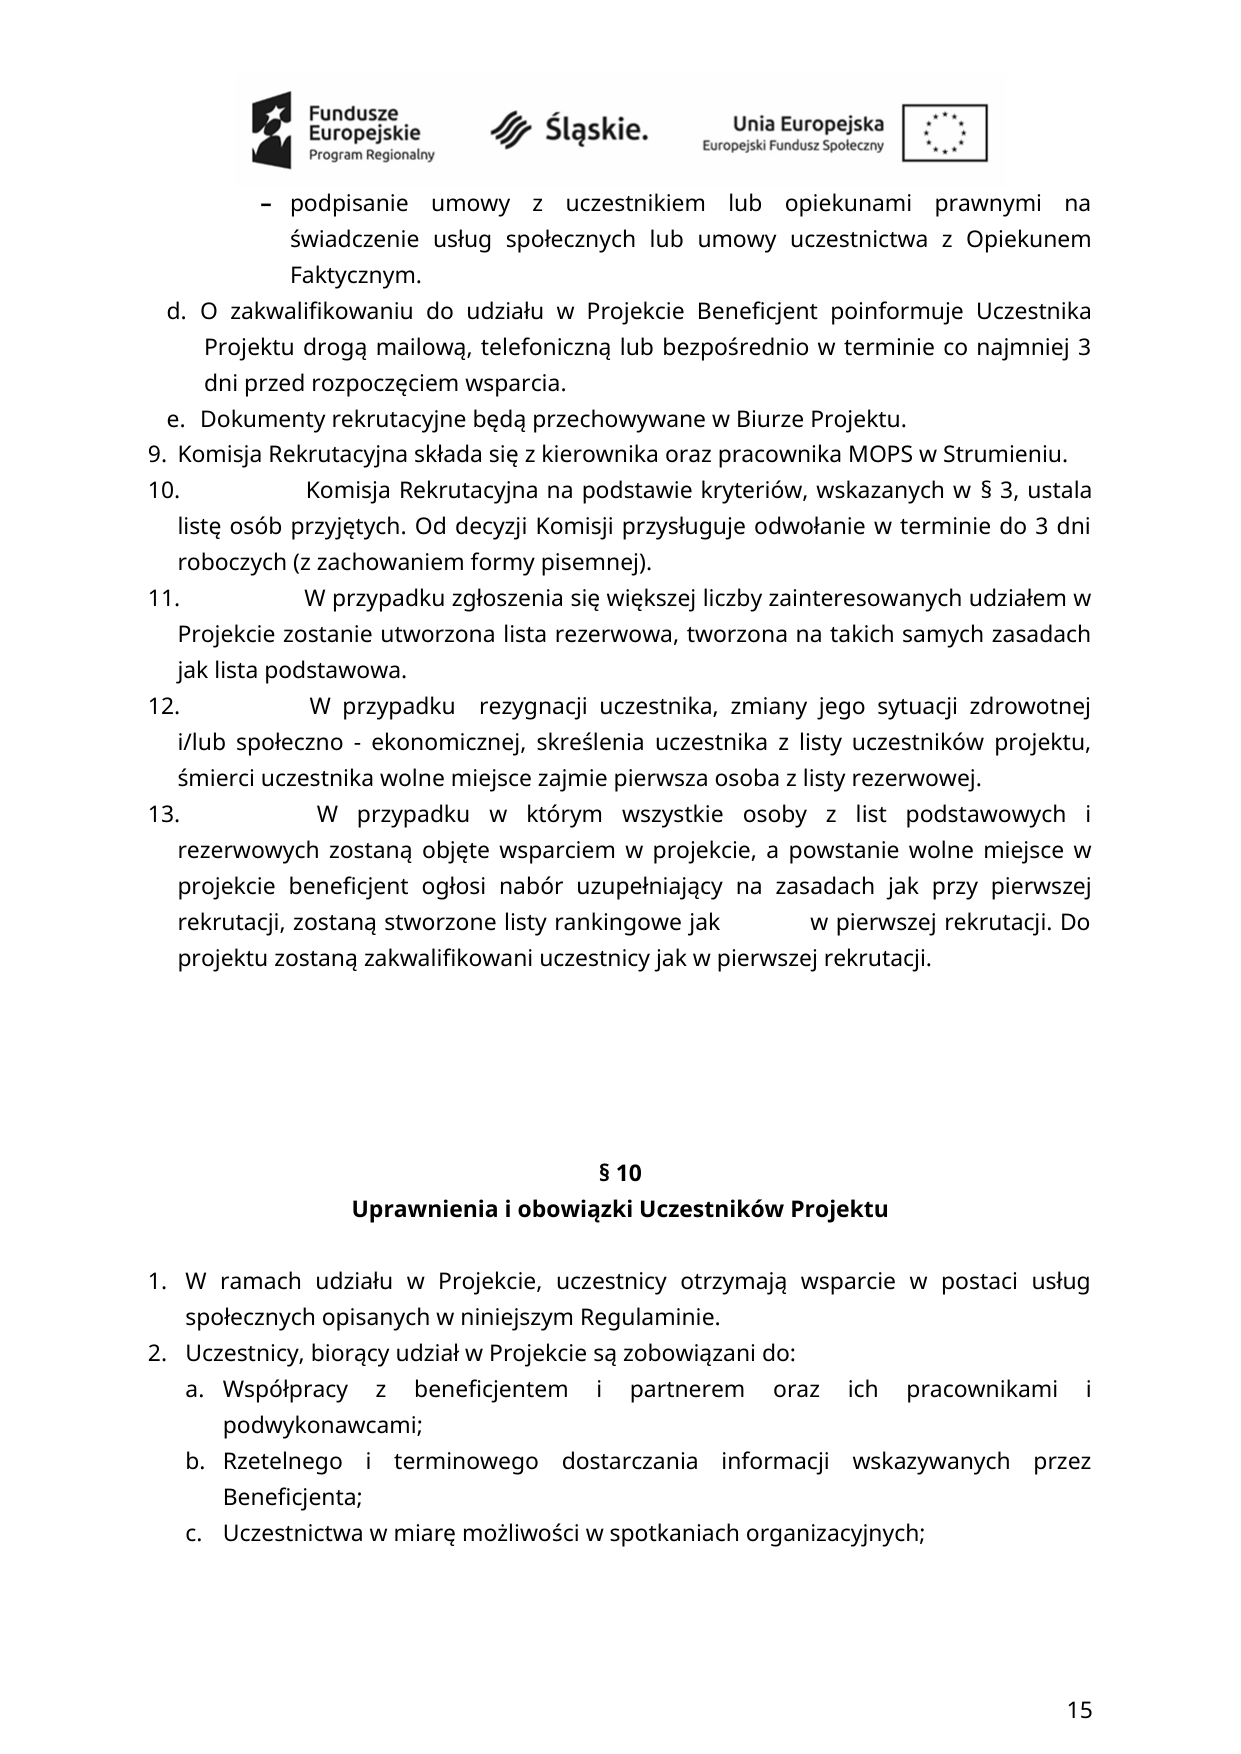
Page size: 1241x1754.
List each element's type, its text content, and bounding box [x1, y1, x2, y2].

text Uprawnienia i obowiązki Uczestników Projektu [148, 1193, 1092, 1224]
list Dokumenty rekrutacyjne będą przechowywane w Biurze Projektu. [166, 402, 1092, 434]
list W przypadku w którym wszystkie osoby z list podstawowych i rezerwowych zostaną objęte wsparciem w projekcie, a powstanie wolne miejsce w projekcie beneficjent ogłosi nabór uzupełniający na zasadach jak przy pierwszej rekrutacji, zostaną stworzone listy rankingowe jak w pierwszej rekrutacji. Do projektu zostaną zakwalifikowani uczestnicy jak w pierwszej rekrutacji. [148, 798, 1092, 973]
list Uczestnictwa w miarę możliwości w spotkaniach organizacyjnych; [185, 1517, 1092, 1548]
list Rzetelnego i terminowego dostarczania informacji wskazywanych przez Beneficjenta; [185, 1445, 1092, 1512]
list W przypadku rezygnacji uczestnika, zmiany jego sytuacji zdrowotnej i/lub społeczno - ekonomicznej, skreślenia uczestnika z listy uczestników projektu, śmierci uczestnika wolne miejsce zajmie pierwsza osoba z listy rezerwowej. [148, 690, 1092, 793]
list Komisja Rekrutacyjna składa się z kierownika oraz pracownika MOPS w Strumieniu. [148, 438, 1092, 470]
text § 10 [148, 1157, 1092, 1188]
list podpisanie umowy z uczestnikiem lub opiekunami prawnymi na świadczenie usług społecznych lub umowy uczestnictwa z Opiekunem Faktycznym. [260, 187, 1092, 290]
list Współpracy z beneficjentem i partnerem oraz ich pracownikami i podwykonawcami; [185, 1373, 1092, 1440]
list O zakwalifikowaniu do udziału w Projekcie Beneficjent poinformuje Uczestnika Projektu drogą mailową, telefoniczną lub bezpośrednio w terminie co najmniej 3 dni przed rozpoczęciem wsparcia. [166, 295, 1092, 398]
list W ramach udziału w Projekcie, uczestnicy otrzymają wsparcie w postaci usług społecznych opisanych w niniejszym Regulaminie. [148, 1265, 1092, 1332]
picture [234, 73, 1006, 187]
list W przypadku zgłoszenia się większej liczby zainteresowanych udziałem w Projekcie zostanie utworzona lista rezerwowa, tworzona na takich samych zasadach jak lista podstawowa. [148, 582, 1092, 685]
list Uczestnicy, biorący udział w Projekcie są zobowiązani do: [148, 1337, 1092, 1368]
list Komisja Rekrutacyjna na podstawie kryteriów, wskazanych w § 3, ustala listę osób przyjętych. Od decyzji Komisji przysługuje odwołanie w terminie do 3 dni roboczych (z zachowaniem formy pisemnej). [148, 474, 1092, 577]
